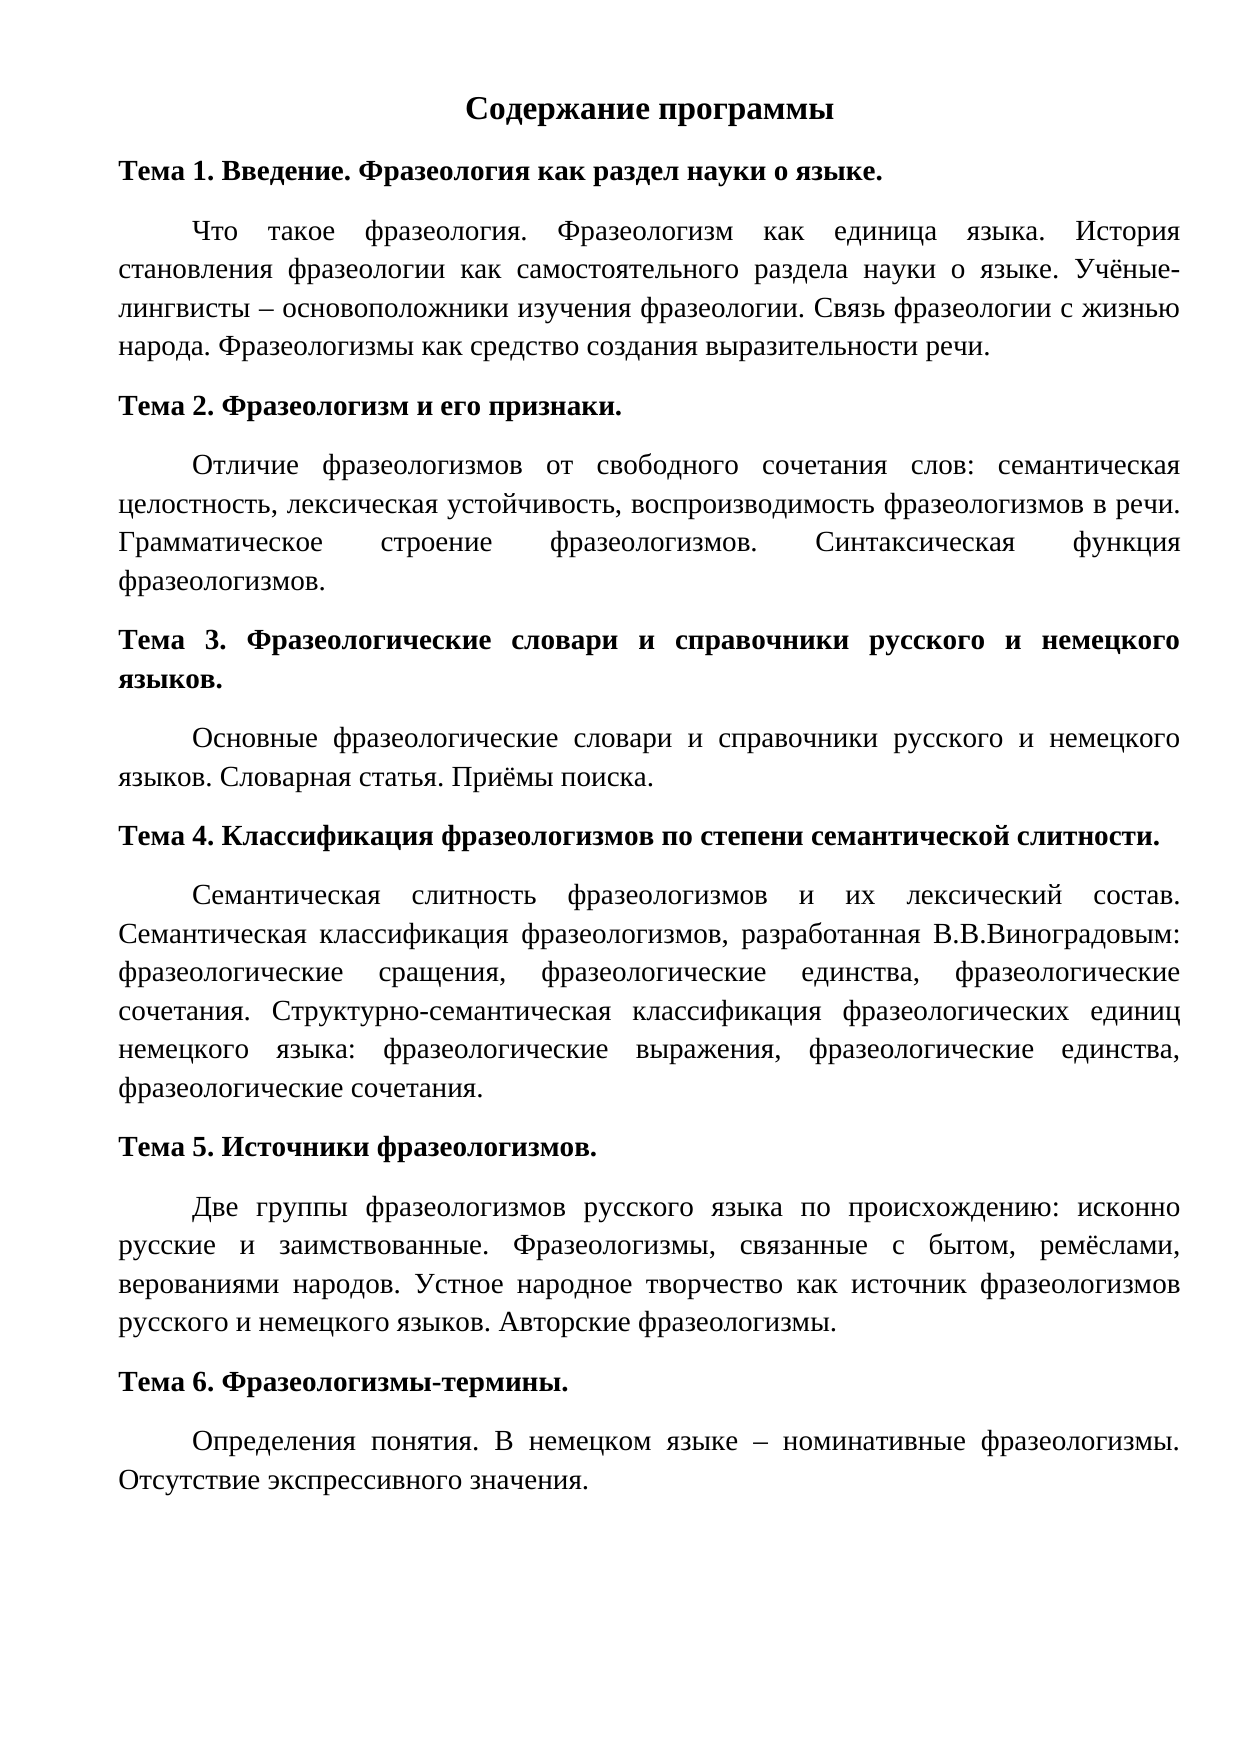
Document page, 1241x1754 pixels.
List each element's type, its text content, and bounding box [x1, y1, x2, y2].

text Отличие фразеологизмов от свободного сочетания слов: семантическая целостность, лексическая устойчивость, воспроизводимость фразеологизмов в речи. Грамматическое строение фразеологизмов. Синтаксическая функция фразеологизмов. [118, 447, 1181, 596]
text Основные фразеологические словари и справочники русского и немецкого языков. Словарная статья. Приёмы поиска. [118, 720, 1181, 792]
text Содержание программы [118, 89, 1181, 127]
text Тема 5. Источники фразеологизмов. [118, 1129, 1181, 1163]
text Тема 6. Фразеологизмы-термины. [118, 1364, 1181, 1397]
text Что такое фразеология. Фразеологизм как единица языка. История становления фразеологии как самостоятельного раздела науки о языке. Учёные-лингвисты – основоположники изучения фразеологии. Связь фразеологии с жизнью народа. Фразеологизмы как средство создания выразительности речи. [118, 213, 1181, 362]
text Тема 4. Классификация фразеологизмов по степени семантической слитности. [118, 818, 1181, 852]
text Тема 1. Введение. Фразеология как раздел науки о языке. [118, 153, 1181, 187]
text Семантическая слитность фразеологизмов и их лексический состав. Семантическая классификация фразеологизмов, разработанная В.В.Виноградовым: фразеологические сращения, фразеологические единства, фразеологические сочетания. Структурно-семантическая классификация фразеологических единиц немецкого языка: фразеологические выражения, фразеологические единства, фразеологические сочетания. [118, 877, 1181, 1104]
text Две группы фразеологизмов русского языка по происхождению: исконно русские и заимствованные. Фразеологизмы, связанные с бытом, ремёслами, верованиями народов. Устное народное творчество как источник фразеологизмов русского и немецкого языков. Авторские фразеологизмы. [118, 1189, 1181, 1338]
text Определения понятия. В немецком языке – номинативные фразеологизмы. Отсутствие экспрессивного значения. [118, 1423, 1181, 1495]
text Тема 2. Фразеологизм и его признаки. [118, 388, 1181, 421]
text Тема 3. Фразеологические словари и справочники русского и немецкого языков. [118, 622, 1181, 694]
